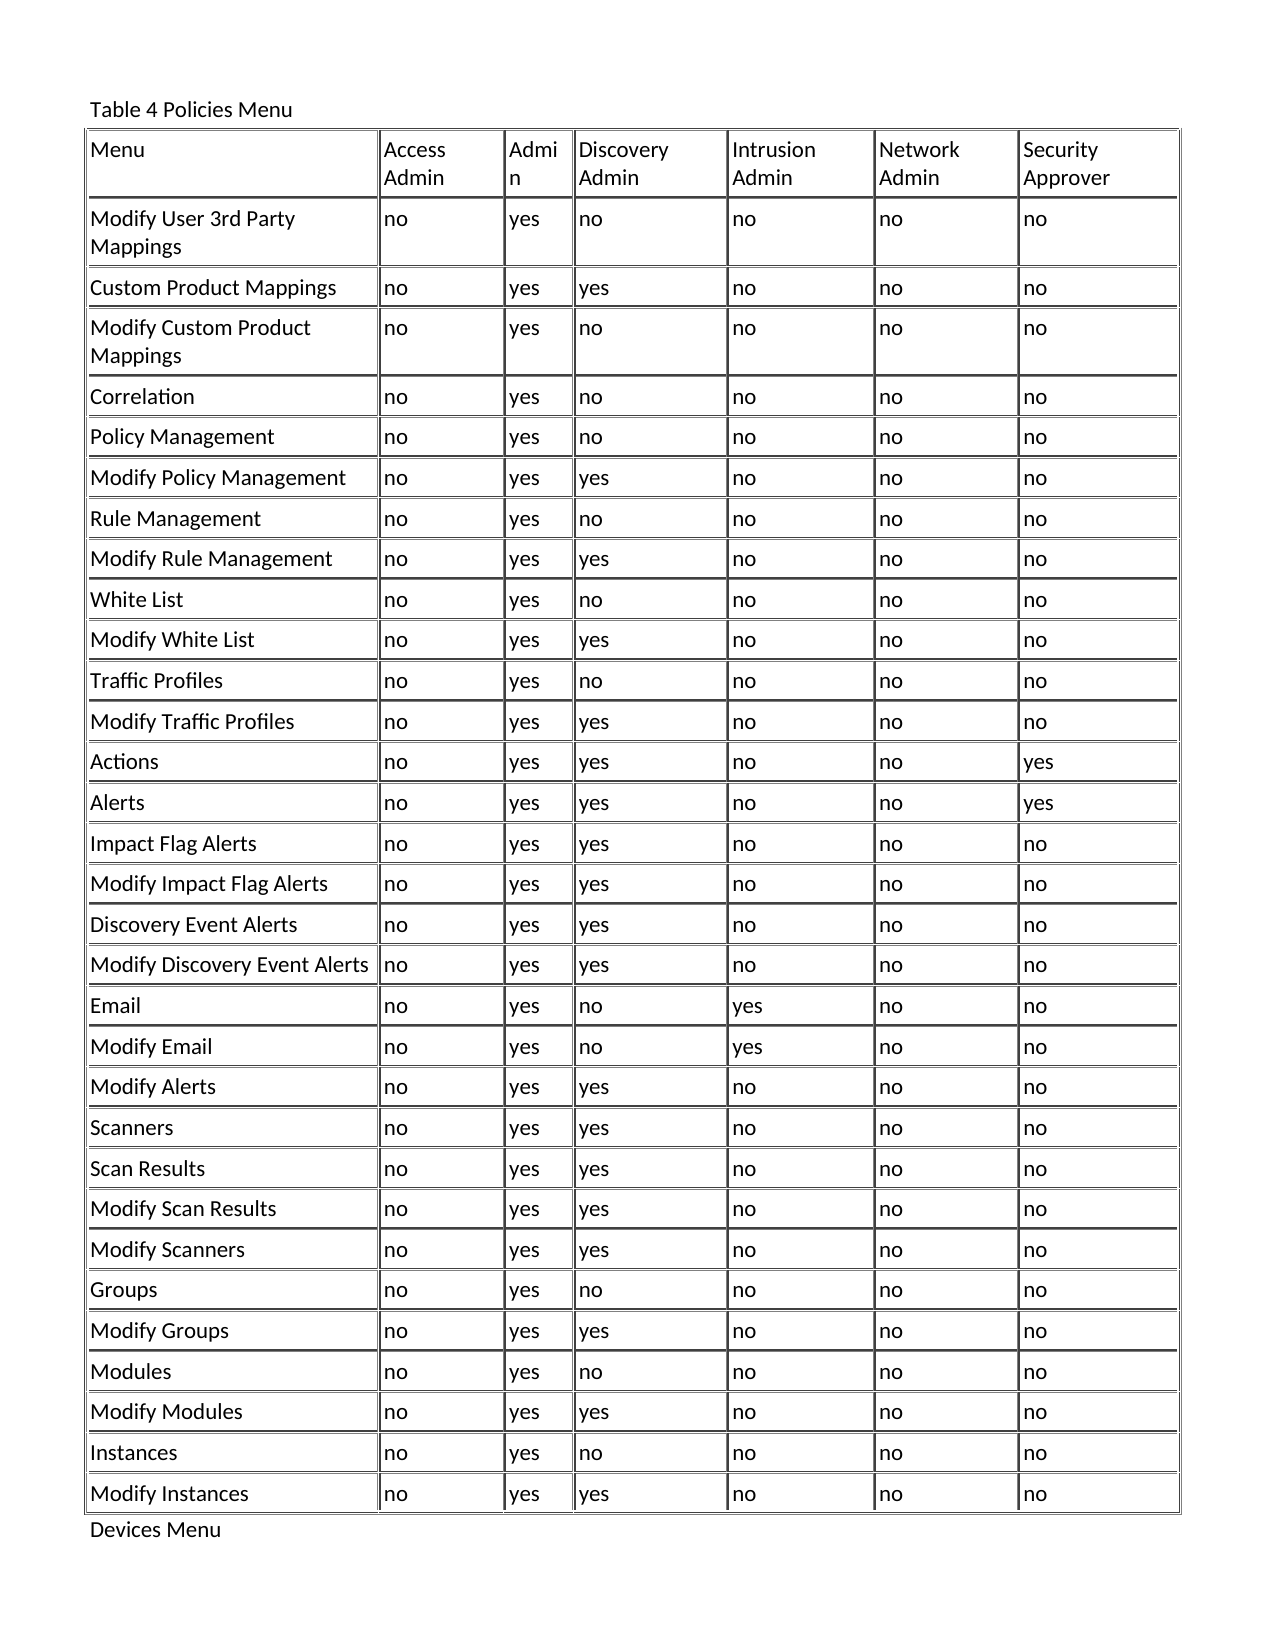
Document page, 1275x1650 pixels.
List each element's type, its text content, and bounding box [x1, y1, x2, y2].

table_cell Menu [87, 129, 377, 196]
table_cell yes [506, 1393, 572, 1430]
table_cell no [876, 309, 1017, 374]
table_cell yes [506, 199, 572, 265]
table_cell no [729, 268, 873, 305]
table_cell no [1020, 1349, 1179, 1389]
table_cell yes [506, 662, 572, 699]
table_cell no [1018, 821, 1180, 861]
table_cell no [381, 580, 503, 618]
table_cell yes [576, 946, 726, 983]
table_cell no [1018, 618, 1180, 658]
table_cell yes [506, 580, 572, 618]
table_cell no [381, 1027, 503, 1064]
table_cell Modify Rule Management [87, 536, 377, 577]
table_cell no [729, 1230, 873, 1268]
table_cell yes [506, 309, 572, 374]
table_cell yes [1020, 780, 1179, 821]
table_cell no [576, 499, 726, 536]
table_cell no [729, 540, 873, 577]
table_cell Modify User 3rd Party Mappings [87, 196, 377, 265]
table_cell yes [506, 743, 572, 780]
table_cell yes [576, 743, 726, 780]
table_cell Modify Groups [87, 1308, 377, 1349]
table_cell no [576, 1027, 726, 1064]
table_cell no [729, 702, 873, 739]
table_cell no [1018, 1471, 1180, 1511]
table_cell no [1020, 196, 1179, 265]
table_cell no [381, 1312, 503, 1349]
table_cell no [381, 1149, 503, 1186]
table_cell Correlation [87, 374, 377, 414]
table_cell no [729, 1393, 873, 1430]
table_cell Network Admin [876, 131, 1017, 196]
table_cell no [874, 1474, 1018, 1511]
table_cell no [1020, 983, 1179, 1024]
table_cell no [876, 1149, 1017, 1186]
table_cell no [576, 418, 726, 455]
table_cell Alerts [87, 780, 377, 821]
table_cell no [729, 1352, 873, 1389]
table_cell yes [506, 1352, 572, 1389]
table_cell yes [506, 702, 572, 739]
table_cell no [729, 309, 873, 374]
table_cell no [381, 309, 503, 374]
table_cell yes [506, 905, 572, 943]
table_cell no [381, 377, 503, 414]
table_cell yes [506, 1027, 572, 1064]
table_cell no [381, 1109, 503, 1146]
table_cell no [381, 1434, 503, 1471]
table_cell no [729, 199, 873, 265]
table_cell no [876, 499, 1017, 536]
table_cell no [1020, 699, 1179, 739]
table_cell Groups [85, 1268, 379, 1308]
table_cell yes [506, 268, 572, 305]
table_cell Discovery Admin [576, 131, 726, 196]
table_cell no [1020, 658, 1179, 699]
table_cell no [729, 784, 873, 821]
table_cell Modify Policy Management [87, 455, 377, 496]
table_cell no [729, 621, 873, 658]
table_cell yes [506, 1149, 572, 1186]
table_cell no [1018, 1146, 1180, 1186]
table_cell Modify Email [87, 1024, 377, 1064]
table_cell yes [506, 418, 572, 455]
table_cell no [1018, 1268, 1180, 1308]
table_cell yes [506, 1190, 572, 1227]
table_cell no [876, 418, 1017, 455]
table_cell no [576, 309, 726, 374]
table_cell no [1020, 577, 1179, 618]
table_cell Traffic Profiles [87, 658, 377, 699]
table_cell Admin [506, 131, 572, 196]
table_cell Modify Alerts [87, 1065, 377, 1105]
table_cell yes [506, 1434, 572, 1471]
table_cell no [1020, 1024, 1179, 1064]
table_cell Policy Management [87, 415, 377, 455]
table_cell no [1020, 1308, 1179, 1349]
table_cell yes [506, 1230, 572, 1268]
table_cell no [876, 1271, 1017, 1308]
table_cell no [729, 662, 873, 699]
table_cell no [729, 865, 873, 902]
table_cell yes [729, 1027, 873, 1064]
table_cell no [876, 459, 1017, 496]
table_cell no [876, 621, 1017, 658]
table_cell no [729, 1109, 873, 1146]
table_cell yes [576, 1109, 726, 1146]
table_cell no [381, 621, 503, 658]
table_cell no [576, 1434, 726, 1471]
table_cell no [381, 987, 503, 1024]
table_cell no [1020, 1227, 1179, 1268]
table_cell Modify Traffic Profiles [87, 699, 377, 739]
table_cell no [876, 1434, 1017, 1471]
table_cell yes [506, 987, 572, 1024]
table_cell Modules [87, 1349, 377, 1389]
table_cell no [729, 418, 873, 455]
table_cell no [576, 580, 726, 618]
table_cell no [381, 905, 503, 943]
text Devices Menu [90, 1515, 1185, 1543]
table_cell no [876, 1109, 1017, 1146]
table_cell yes [506, 946, 572, 983]
table_cell no [381, 268, 503, 305]
table_cell Scanners [87, 1105, 377, 1146]
table_cell no [729, 946, 873, 983]
table_cell no [876, 1312, 1017, 1349]
table_cell no [1020, 902, 1179, 943]
table_cell no [381, 1230, 503, 1268]
table_cell yes [576, 459, 726, 496]
table_cell no [576, 377, 726, 414]
table_cell no [876, 1027, 1017, 1064]
table_cell no [729, 459, 873, 496]
table_cell no [381, 824, 503, 861]
table_cell yes [506, 499, 572, 536]
table_cell Impact Flag Alerts [85, 821, 379, 861]
table_cell no [576, 1352, 726, 1389]
table_cell yes [576, 865, 726, 902]
table_cell no [876, 946, 1017, 983]
table_cell no [876, 1352, 1017, 1389]
table_cell no [576, 1271, 726, 1308]
table_cell no [381, 1190, 503, 1227]
table_cell no [876, 662, 1017, 699]
table_cell no [1020, 861, 1179, 902]
table_cell White List [87, 577, 377, 618]
table_cell no [729, 1190, 873, 1227]
table_cell Modify Scan Results [87, 1186, 377, 1227]
table_cell Scan Results [85, 1146, 379, 1186]
table_cell yes [506, 377, 572, 414]
table_cell no [1020, 1105, 1179, 1146]
table_cell no [381, 662, 503, 699]
table_cell no [381, 865, 503, 902]
table_cell Intrusion Admin [729, 131, 873, 196]
table_cell yes [506, 824, 572, 861]
table_cell no [1020, 536, 1179, 577]
table_cell no [381, 743, 503, 780]
table_cell yes [1020, 740, 1179, 780]
table_cell yes [576, 268, 726, 305]
table_cell no [876, 987, 1017, 1024]
table_cell yes [576, 1068, 726, 1105]
table_cell yes [576, 784, 726, 821]
table_cell no [729, 580, 873, 618]
table_cell yes [506, 784, 572, 821]
table_cell no [381, 1393, 503, 1430]
table_cell Access Admin [381, 131, 503, 196]
table_cell yes [576, 702, 726, 739]
table_cell no [876, 702, 1017, 739]
table_cell no [876, 1230, 1017, 1268]
table_cell no [729, 377, 873, 414]
table_cell no [1020, 305, 1179, 374]
table_cell no [1020, 374, 1179, 414]
table_cell no [876, 784, 1017, 821]
table_cell yes [506, 1312, 572, 1349]
table_cell yes [574, 1474, 727, 1511]
table_cell no [381, 1352, 503, 1389]
table_cell Security Approver [1020, 128, 1180, 196]
table_cell no [876, 580, 1017, 618]
table_cell no [1020, 1430, 1179, 1471]
table_cell no [876, 1393, 1017, 1430]
table_cell yes [576, 824, 726, 861]
table_cell yes [576, 905, 726, 943]
table_cell Modify Modules [87, 1390, 377, 1430]
table_cell Modify White List [85, 618, 379, 658]
table_cell no [576, 662, 726, 699]
table_cell no [1020, 1390, 1179, 1430]
table_cell no [876, 268, 1017, 305]
table_cell no [729, 905, 873, 943]
table_cell no [876, 905, 1017, 943]
table_cell no [1020, 1065, 1179, 1105]
table_cell yes [506, 1109, 572, 1146]
table_cell no [576, 987, 726, 1024]
table_cell Instances [87, 1430, 377, 1471]
table_cell no [876, 824, 1017, 861]
table_cell no [576, 199, 726, 265]
table_cell Actions [87, 740, 377, 780]
table_cell yes [576, 1312, 726, 1349]
table_cell no [876, 1190, 1017, 1227]
table_cell no [729, 824, 873, 861]
table_cell yes [576, 1230, 726, 1268]
table_cell Email [87, 983, 377, 1024]
table_cell no [729, 499, 873, 536]
table_cell Modify Scanners [87, 1227, 377, 1268]
table_cell Modify Instances [85, 1471, 379, 1511]
table_cell no [876, 1068, 1017, 1105]
table_cell Modify Discovery Event Alerts [85, 943, 379, 983]
table_cell yes [576, 1190, 726, 1227]
table_cell no [729, 743, 873, 780]
table_cell Rule Management [85, 496, 379, 536]
table_cell yes [576, 540, 726, 577]
table_cell no [729, 1271, 873, 1308]
table_cell yes [576, 621, 726, 658]
table_cell no [1020, 415, 1179, 455]
table_cell yes [506, 540, 572, 577]
table_cell no [381, 540, 503, 577]
table_cell yes [506, 865, 572, 902]
table_cell no [1018, 496, 1180, 536]
table_cell no [381, 1068, 503, 1105]
table_cell no [729, 1434, 873, 1471]
table_cell no [729, 1068, 873, 1105]
table_cell Discovery Event Alerts [87, 902, 377, 943]
table_cell yes [506, 621, 572, 658]
table_cell no [727, 1474, 874, 1511]
table_cell no [381, 702, 503, 739]
table_cell no [381, 946, 503, 983]
table_cell yes [504, 1471, 574, 1511]
table_cell no [381, 459, 503, 496]
table_cell yes [506, 1068, 572, 1105]
table_cell no [876, 199, 1017, 265]
table_cell no [729, 1312, 873, 1349]
table_cell no [1018, 943, 1180, 983]
table_cell no [381, 499, 503, 536]
table_header Table 4 Policies Menu [85, 90, 1180, 127]
table_cell Modify Custom Product Mappings [87, 305, 377, 374]
table_cell no [381, 199, 503, 265]
table_cell no [381, 418, 503, 455]
table_cell no [379, 1474, 504, 1511]
table_cell yes [729, 987, 873, 1024]
table_cell yes [576, 1149, 726, 1186]
table_cell no [876, 377, 1017, 414]
table_cell Custom Product Mappings [85, 265, 379, 305]
table_cell yes [506, 459, 572, 496]
table_cell no [1020, 455, 1179, 496]
table_cell no [1020, 1186, 1179, 1227]
table_cell yes [576, 1393, 726, 1430]
table_cell yes [506, 1271, 572, 1308]
table_cell no [1018, 265, 1180, 305]
table_cell no [876, 743, 1017, 780]
table_cell no [876, 865, 1017, 902]
table_cell no [381, 784, 503, 821]
table_cell no [381, 1271, 503, 1308]
table_cell no [729, 1149, 873, 1186]
table_cell no [876, 540, 1017, 577]
table_cell Modify Impact Flag Alerts [87, 861, 377, 902]
